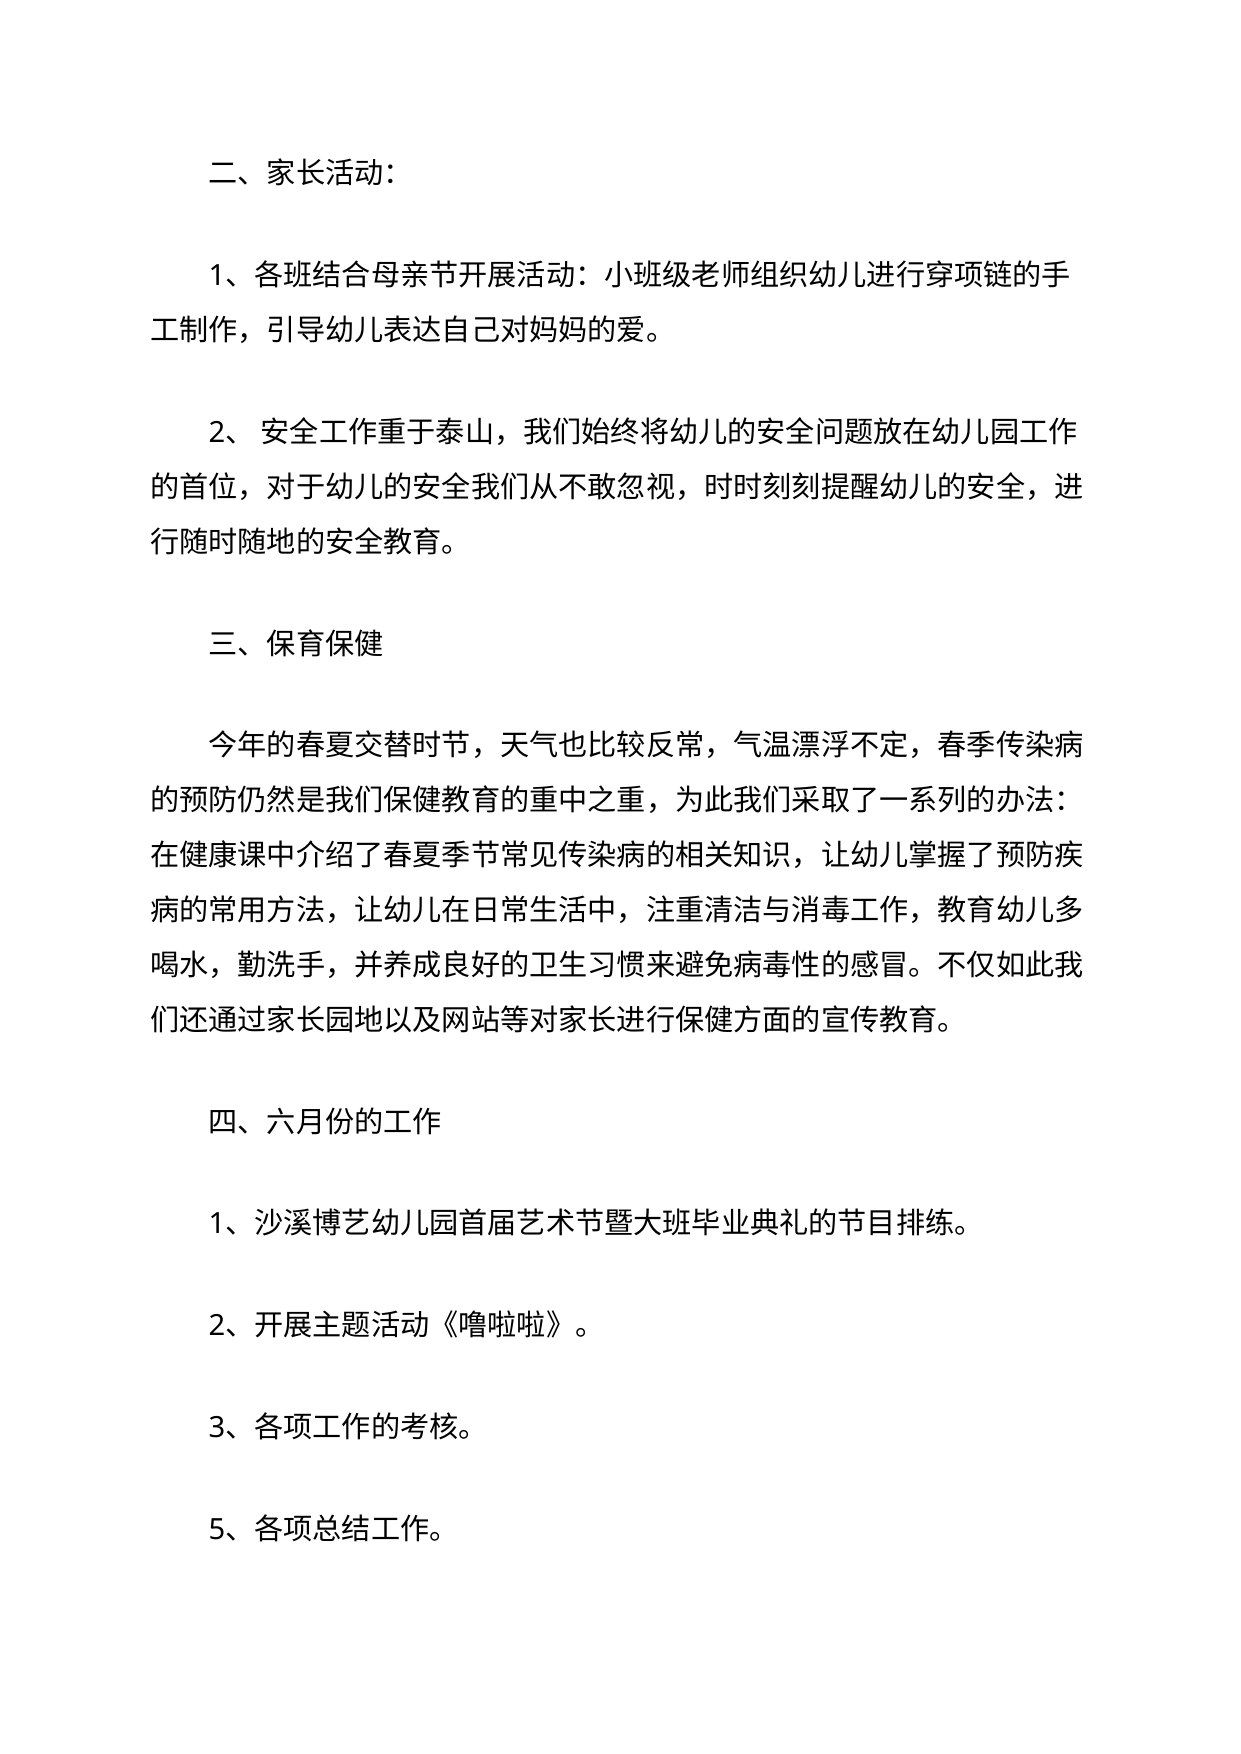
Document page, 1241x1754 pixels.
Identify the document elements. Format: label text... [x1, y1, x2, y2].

text 1、沙溪博艺幼儿园首届艺术节暨大班毕业典礼的节目排练。 [150, 1200, 1090, 1242]
text 四、六月份的工作 [150, 1098, 1090, 1141]
text 2、开展主题活动《噜啦啦》。 [150, 1302, 1090, 1344]
text 2、 安全工作重于泰山，我们始终将幼儿的安全问题放在幼儿园工作的首位，对于幼儿的安全我们从不敢忽视，时时刻刻提醒幼儿的安全，进行随时随地的安全教育。 [150, 408, 1090, 561]
text 三、保育保健 [150, 620, 1090, 662]
text 5、各项总结工作。 [150, 1506, 1090, 1548]
text 1、各班结合母亲节开展活动：小班级老师组织幼儿进行穿项链的手工制作，引导幼儿表达自己对妈妈的爱。 [150, 252, 1090, 349]
text 二、家长活动： [150, 150, 1090, 192]
text 3、各项工作的考核。 [150, 1404, 1090, 1446]
text 今年的春夏交替时节，天气也比较反常，气温漂浮不定，春季传染病的预防仍然是我们保健教育的重中之重，为此我们采取了一系列的办法：在健康课中介绍了春夏季节常见传染病的相关知识，让幼儿掌握了预防疾病的常用方法，让幼儿在日常生活中，注重清洁与消毒工作，教育幼儿多喝水，勤洗手，并养成良好的卫生习惯来避免病毒性的感冒。不仅如此我们还通过家长园地以及网站等对家长进行保健方面的宣传教育。 [150, 722, 1090, 1039]
